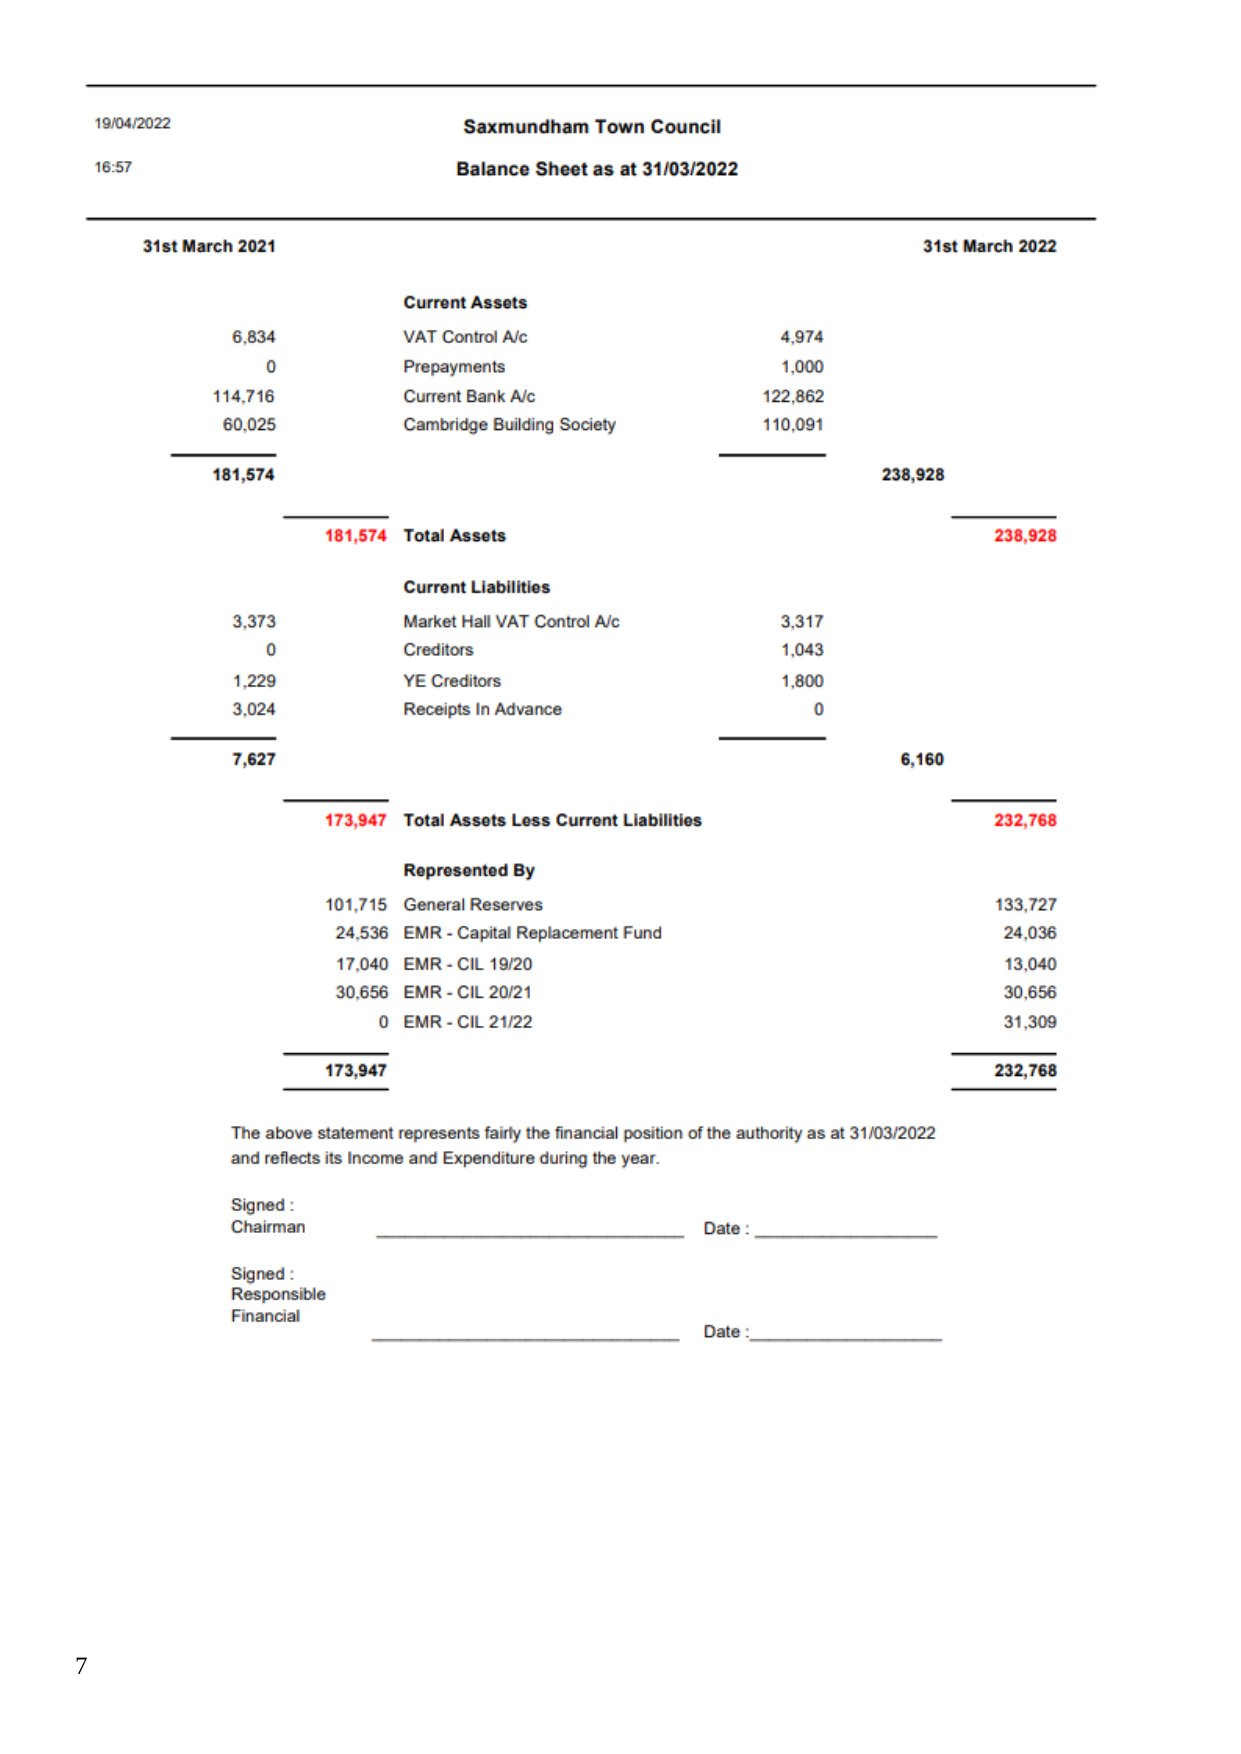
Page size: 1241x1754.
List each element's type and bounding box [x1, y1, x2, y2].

picture [75, 75, 1121, 1405]
